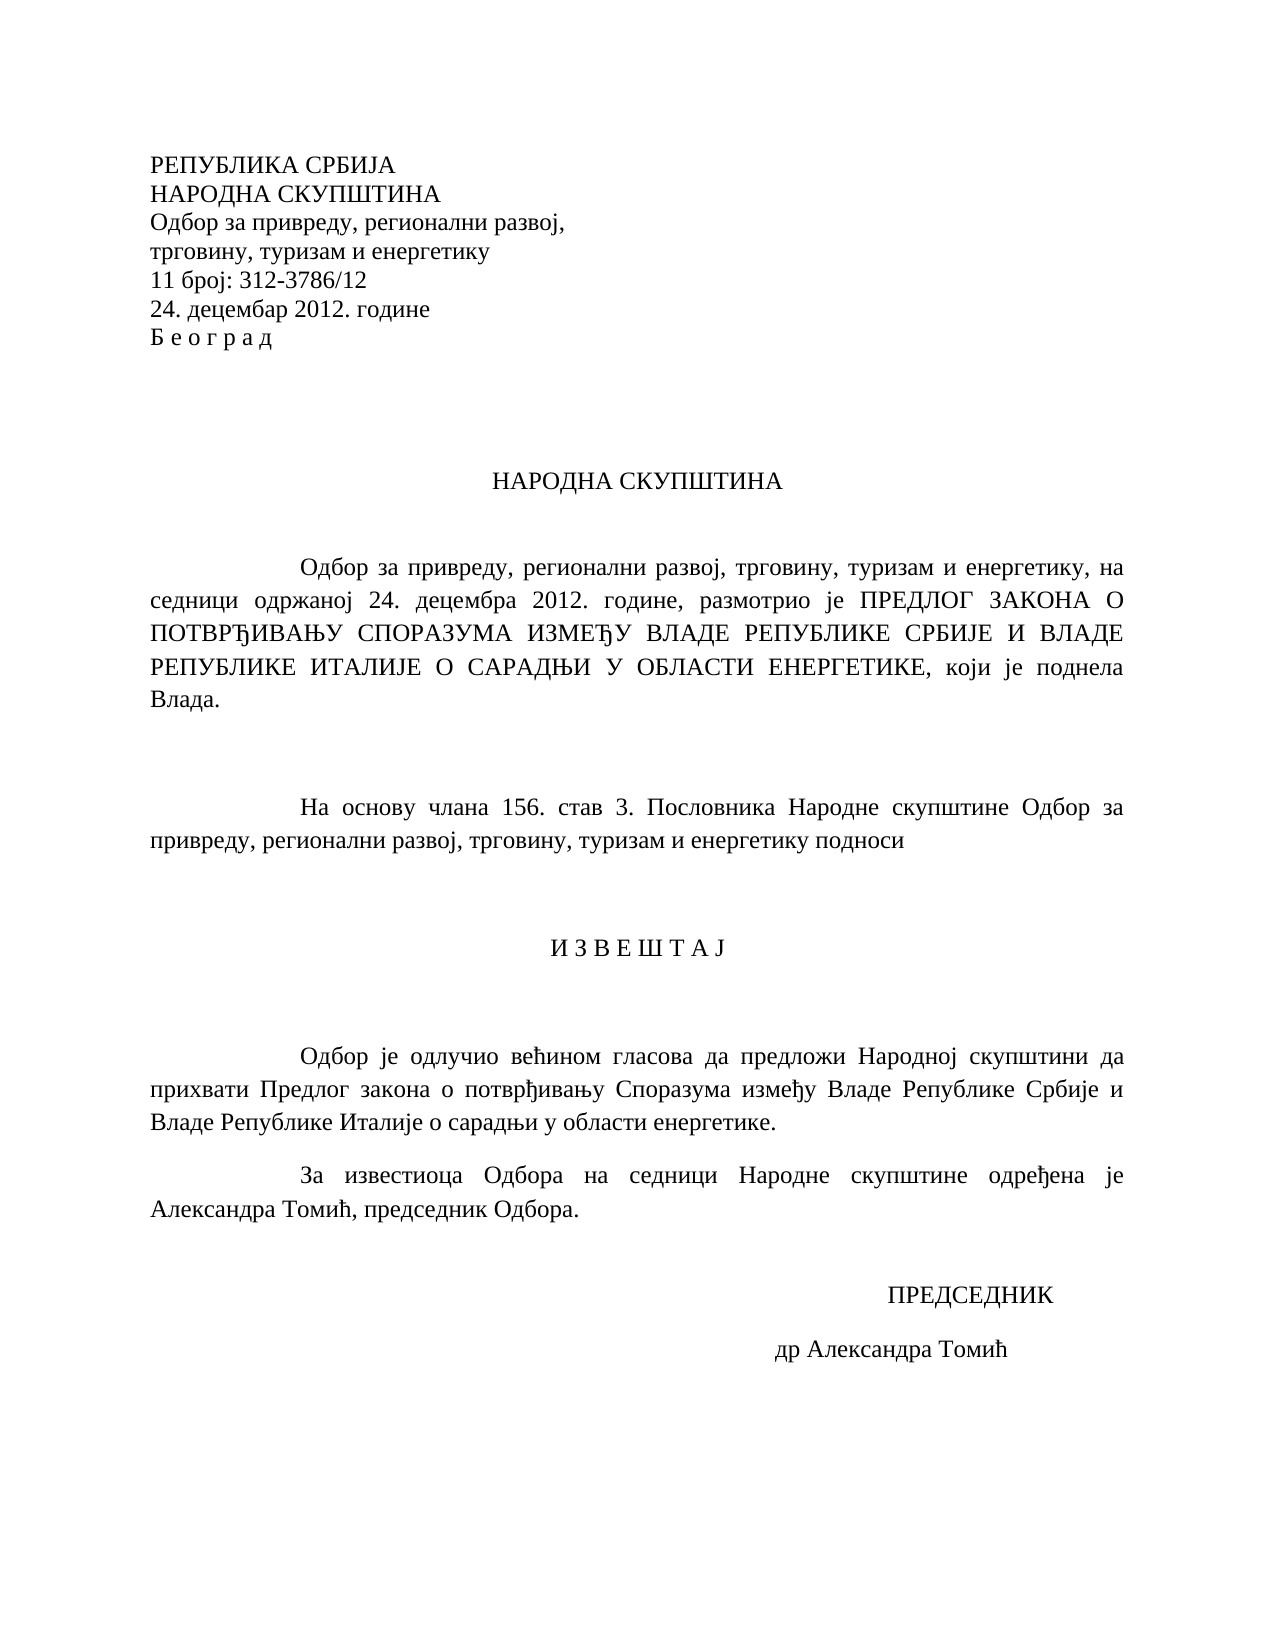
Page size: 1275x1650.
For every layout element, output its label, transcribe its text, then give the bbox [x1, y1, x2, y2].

text НАРОДНА СКУПШТИНА [150, 466, 1125, 495]
text Одбор је одлучио већином гласова да предложи Народној скупштини да прихвати Предлог закона о потврђивању Споразума између Владе Републике Србије и Владе Републике Италије о сарадњи у области енергетике. [150, 1041, 1125, 1136]
text др Александра Томић [150, 1334, 1125, 1362]
text Одбор за привреду, регионални развој, трговину, туризам и енергетику, на седници одржаној 24. децембра 2012. године, размотрио је ПРЕДЛОГ ЗАКОНА О ПОТВРЂИВАЊУ СПОРАЗУМА ИЗМЕЂУ ВЛАДЕ РЕПУБЛИКЕ СРБИЈЕ И ВЛАДЕ РЕПУБЛИКЕ ИТАЛИЈЕ О САРАДЊИ У ОБЛАСТИ ЕНЕРГЕТИКЕ, који је поднела Влада. [150, 552, 1125, 713]
text трговину, туризам и енергетику [150, 236, 1125, 265]
text 11 број: 312-3786/12 [150, 265, 1125, 294]
text РЕПУБЛИКА СРБИЈА [150, 150, 1125, 179]
text На основу члана 156. став 3. Пословника Народне скупштине Одбор за привреду, регионални развој, трговину, туризам и енергетику подноси [150, 792, 1125, 854]
text И З В Е Ш Т А Ј [150, 933, 1125, 962]
text Одбор за привреду, регионални развој, [150, 207, 1125, 236]
text НАРОДНА СКУПШТИНА [150, 179, 1125, 207]
text 24. децембар 2012. године [150, 294, 1125, 322]
text Б е о г р а д [150, 322, 1125, 351]
text ПРЕДСЕДНИК [375, 1247, 1125, 1308]
text За известиоца Одбора на седници Народне скупштине одређена је Александра Томић, председник Одбора. [150, 1161, 1125, 1222]
